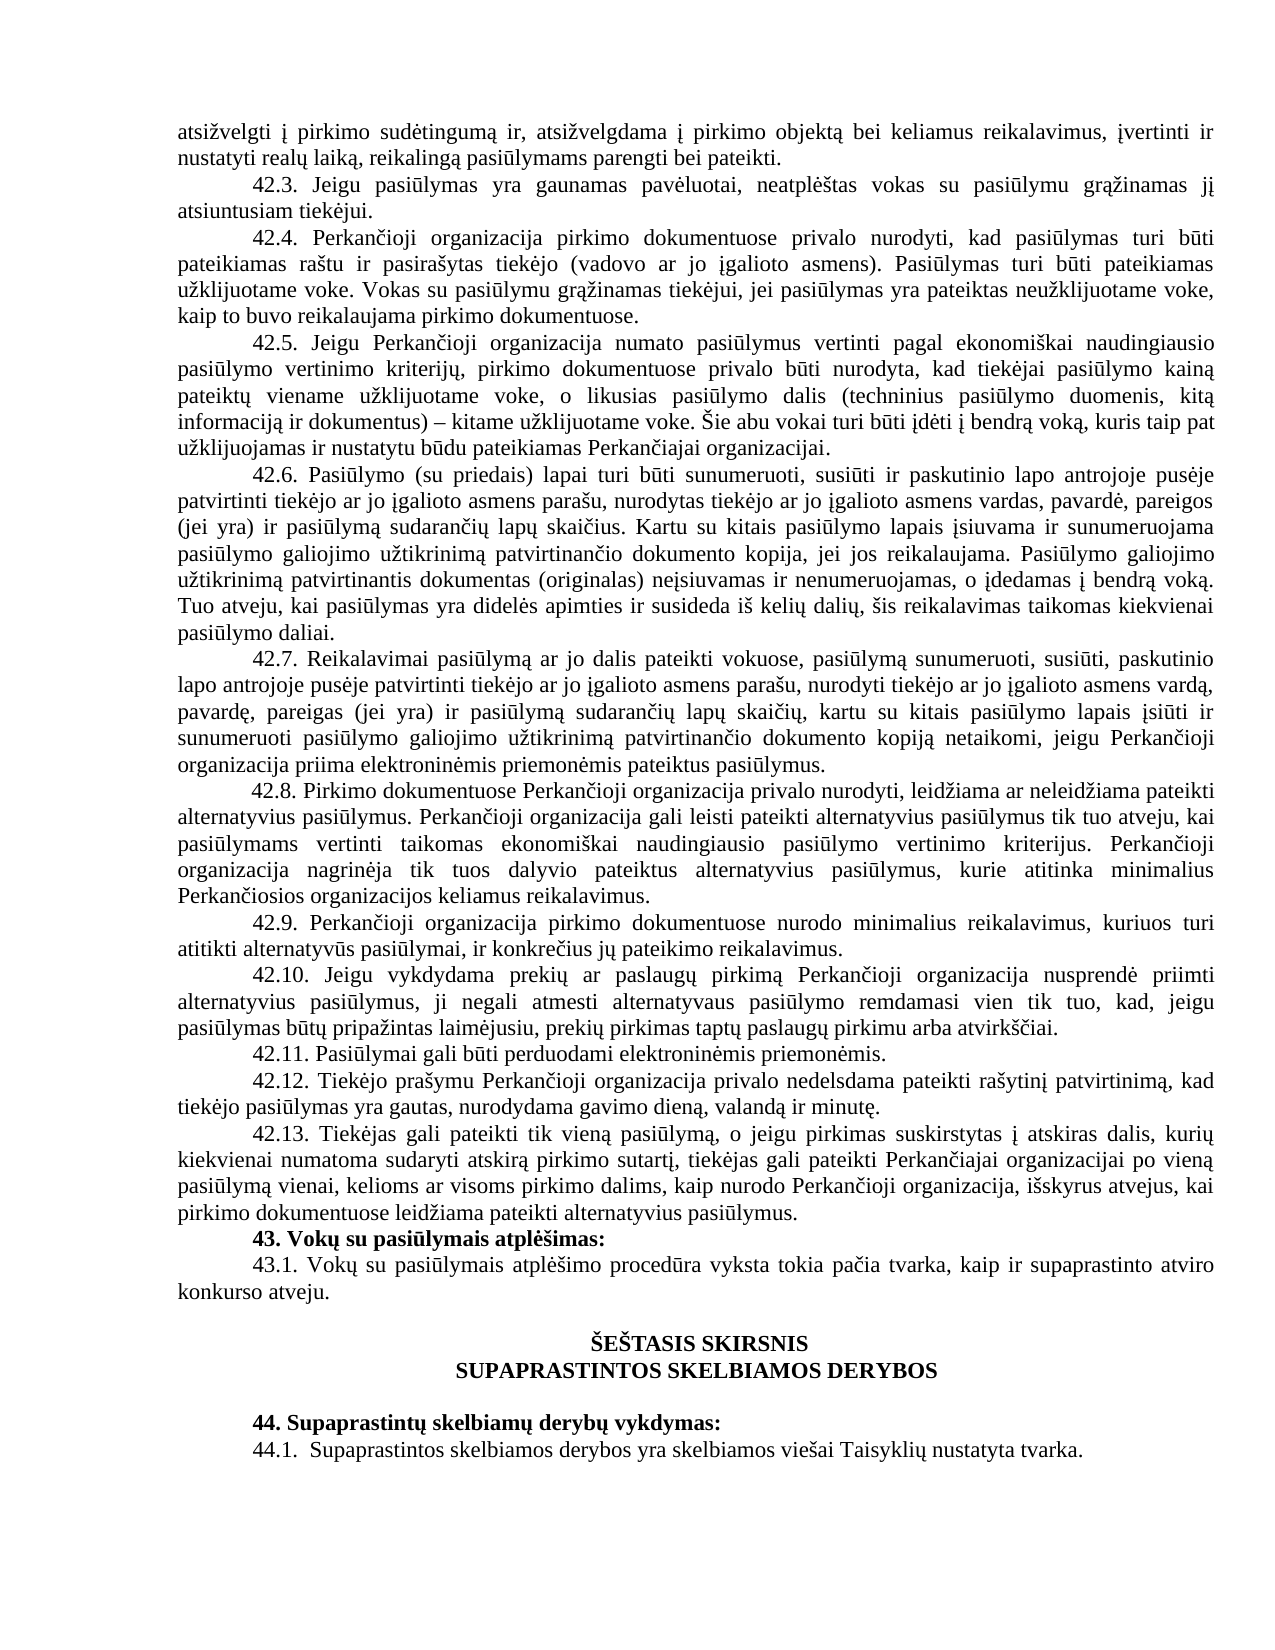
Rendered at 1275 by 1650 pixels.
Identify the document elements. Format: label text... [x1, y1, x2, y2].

text 42.5. Jeigu Perkančioji organizacija numato pasiūlymus vertinti pagal ekonomiškai naudingiausio pasiūlymo vertinimo kriterijų, pirkimo dokumentuose privalo būti nurodyta, kad tiekėjai pasiūlymo kainą pateiktų viename užklijuotame voke, o likusias pasiūlymo dalis (techninius pasiūlymo duomenis, kitą informaciją ir dokumentus) – kitame užklijuotame voke. Šie abu vokai turi būti įdėti į bendrą voką, kuris taip pat užklijuojamas ir nustatytu būdu pateikiamas Perkančiajai organizacijai. [177, 329, 1216, 461]
subtitle 43. Vokų su pasiūlymais atplėšimas: [177, 1225, 1216, 1251]
subtitle 44.1. Supaprastintos skelbiamos derybos yra skelbiamos viešai Taisyklių nustatyta tvarka. [177, 1436, 1216, 1462]
subtitle 42.12. Tiekėjo prašymu Perkančioji organizacija privalo nedelsdama pateikti rašytinį patvirtinimą, kad tiekėjo pasiūlymas yra gautas, nurodydama gavimo dieną, valandą ir minutę. [177, 1067, 1216, 1119]
text 42.3. Jeigu pasiūlymas yra gaunamas pavėluotai, neatplėštas vokas su pasiūlymu grąžinamas jį atsiuntusiam tiekėjui. [177, 171, 1216, 223]
subtitle 42.11. Pasiūlymai gali būti perduodami elektroninėmis priemonėmis. [177, 1041, 1216, 1067]
subtitle 43.1. Vokų su pasiūlymais atplėšimo procedūra vyksta tokia pačia tvarka, kaip ir supaprastinto atviro konkurso atveju. [177, 1251, 1216, 1304]
text 42.10. Jeigu vykdydama prekių ar paslaugų pirkimą Perkančioji organizacija nusprendė priimti alternatyvius pasiūlymus, ji negali atmesti alternatyvaus pasiūlymo remdamasi vien tik tuo, kad, jeigu pasiūlymas būtų pripažintas laimėjusiu, prekių pirkimas taptų paslaugų pirkimu arba atvirkščiai. [177, 961, 1216, 1041]
text 42.9. Perkančioji organizacija pirkimo dokumentuose nurodo minimalius reikalavimus, kuriuos turi atitikti alternatyvūs pasiūlymai, ir konkrečius jų pateikimo reikalavimus. [177, 909, 1216, 961]
text 42.6. Pasiūlymo (su priedais) lapai turi būti sunumeruoti, susiūti ir paskutinio lapo antrojoje pusėje patvirtinti tiekėjo ar jo įgalioto asmens parašu, nurodytas tiekėjo ar jo įgalioto asmens vardas, pavardė, pareigos (jei yra) ir pasiūlymą sudarančių lapų skaičius. Kartu su kitais pasiūlymo lapais įsiuvama ir sunumeruojama pasiūlymo galiojimo užtikrinimą patvirtinančio dokumento kopija, jei jos reikalaujama. Pasiūlymo galiojimo užtikrinimą patvirtinantis dokumentas (originalas) neįsiuvamas ir nenumeruojamas, o įdedamas į bendrą voką. Tuo atveju, kai pasiūlymas yra didelės apimties ir susideda iš kelių dalių, šis reikalavimas taikomas kiekvienai pasiūlymo daliai. [177, 461, 1216, 645]
subtitle SUPAPRASTINToS SKELBIAMOS DERYBOS [177, 1357, 1216, 1383]
text 42.4. Perkančioji organizacija pirkimo dokumentuose privalo nurodyti, kad pasiūlymas turi būti pateikiamas raštu ir pasirašytas tiekėjo (vadovo ar jo įgalioto asmens). Pasiūlymas turi būti pateikiamas užklijuotame voke. Vokas su pasiūlymu grąžinamas tiekėjui, jei pasiūlymas yra pateiktas neužklijuotame voke, kaip to buvo reikalaujama pirkimo dokumentuose. [177, 223, 1216, 329]
text 42.8. Pirkimo dokumentuose Perkančioji organizacija privalo nurodyti, leidžiama ar neleidžiama pateikti alternatyvius pasiūlymus. Perkančioji organizacija gali leisti pateikti alternatyvius pasiūlymus tik tuo atveju, kai pasiūlymams vertinti taikomas ekonomiškai naudingiausio pasiūlymo vertinimo kriterijus. Perkančioji organizacija nagrinėja tik tuos dalyvio pateiktus alternatyvius pasiūlymus, kurie atitinka minimalius Perkančiosios organizacijos keliamus reikalavimus. [177, 777, 1216, 909]
text 42.7. Reikalavimai pasiūlymą ar jo dalis pateikti vokuose, pasiūlymą sunumeruoti, susiūti, paskutinio lapo antrojoje pusėje patvirtinti tiekėjo ar jo įgalioto asmens parašu, nurodyti tiekėjo ar jo įgalioto asmens vardą, pavardę, pareigas (jei yra) ir pasiūlymą sudarančių lapų skaičių, kartu su kitais pasiūlymo lapais įsiūti ir sunumeruoti pasiūlymo galiojimo užtikrinimą patvirtinančio dokumento kopiją netaikomi, jeigu Perkančioji organizacija priima elektroninėmis priemonėmis pateiktus pasiūlymus. [177, 645, 1216, 777]
subtitle 44. Supaprastintų skelbiamų derybų vykdymas: [177, 1409, 1216, 1436]
subtitle 42.13. Tiekėjas gali pateikti tik vieną pasiūlymą, o jeigu pirkimas suskirstytas į atskiras dalis, kurių kiekvienai numatoma sudaryti atskirą pirkimo sutartį, tiekėjas gali pateikti Perkančiajai organizacijai po vieną pasiūlymą vienai, kelioms ar visoms pirkimo dalims, kaip nurodo Perkančioji organizacija, išskyrus atvejus, kai pirkimo dokumentuose leidžiama pateikti alternatyvius pasiūlymus. [177, 1119, 1216, 1225]
subtitle ŠEŠTASIS SKIRSNIS [177, 1330, 1216, 1357]
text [177, 118, 1216, 171]
